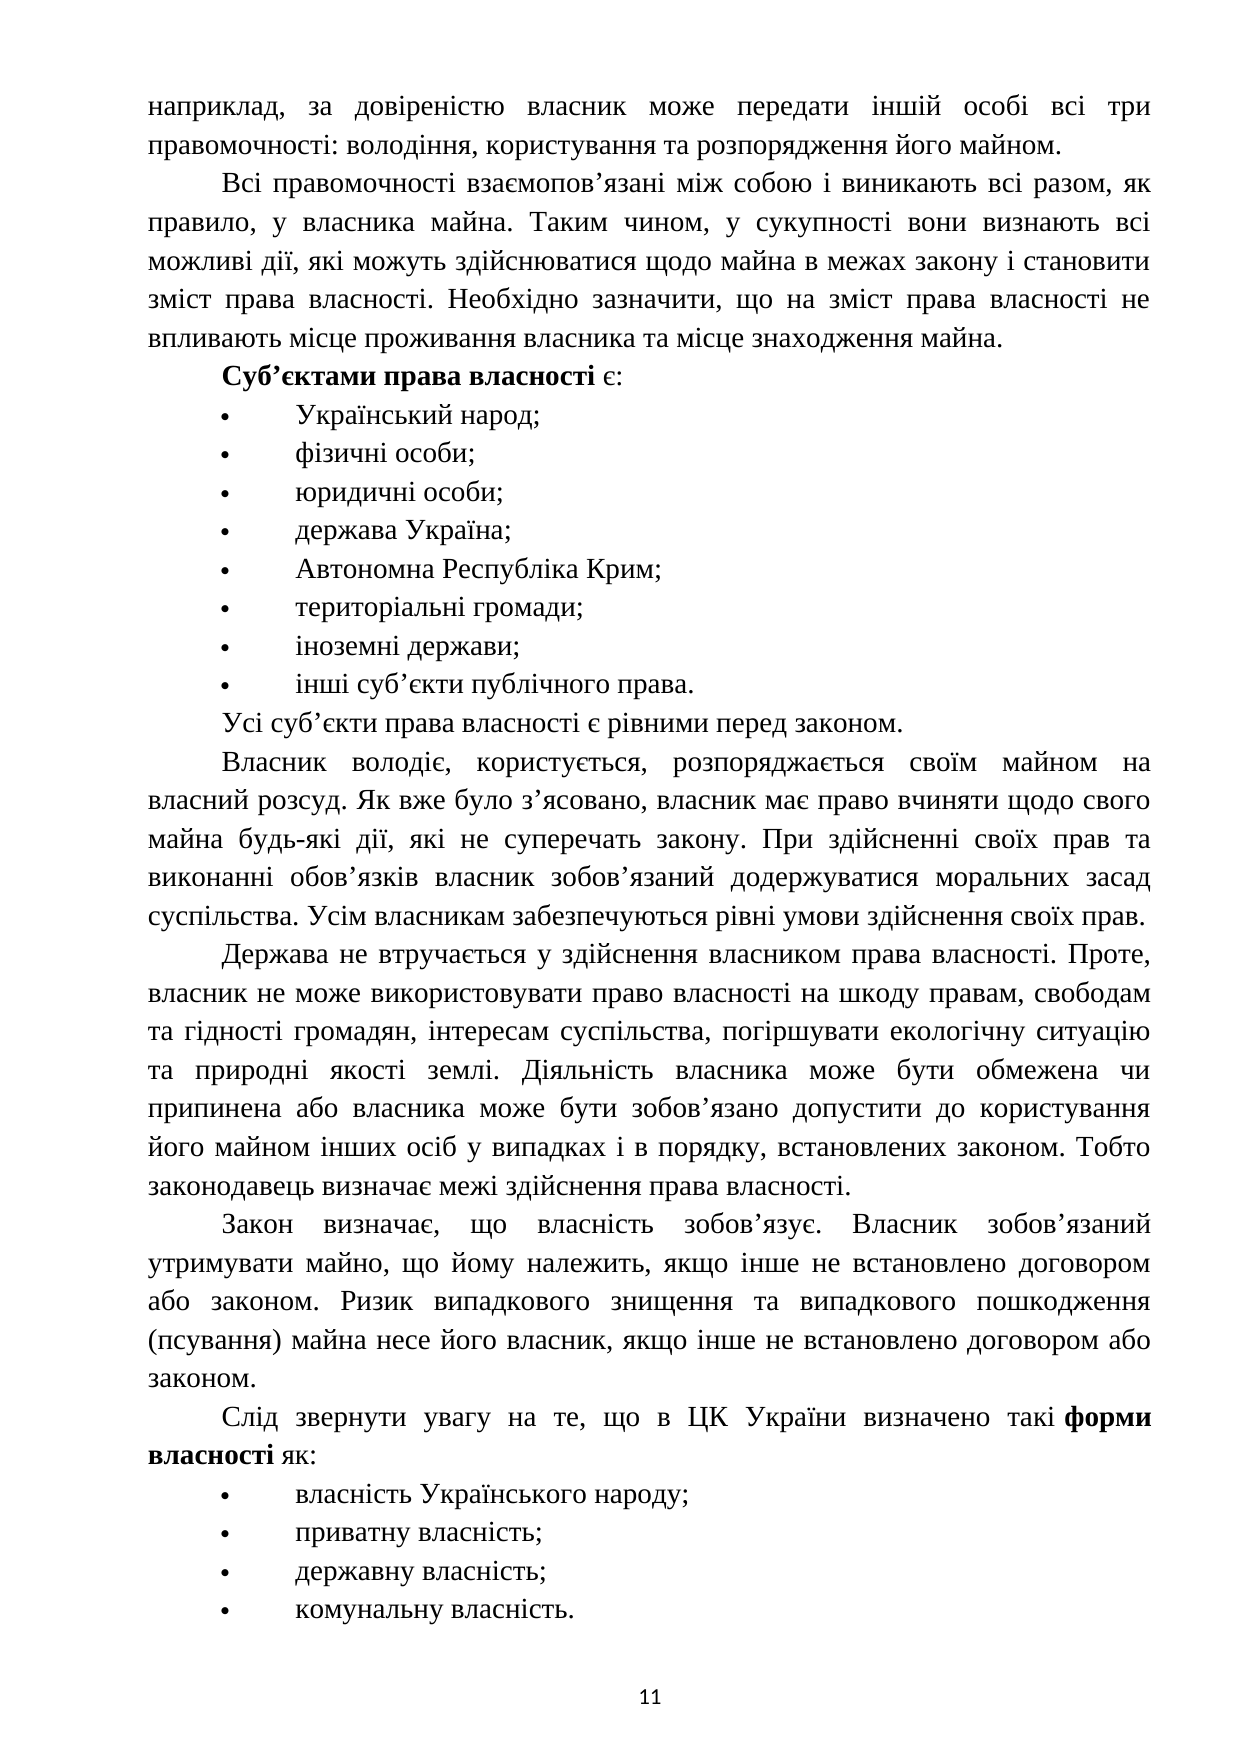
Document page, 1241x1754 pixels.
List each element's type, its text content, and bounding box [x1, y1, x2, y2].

text Держава не втручається у здійснення власником права власності. Проте, власник не може використовувати право власності на шкоду правам, свободам та гідності громадян, інтересам суспільства, погіршувати екологічну ситуацію та природні якості землі. Діяльність власника може бути обмежена чи припинена або власника може бути зобов’язано допустити до користування його майном інших осіб у випадках і в порядку, встановлених законом. Тобто законодавець визначає межі здійснення права власності. [148, 936, 1152, 1201]
list державну власність; [148, 1553, 1152, 1587]
list інші суб’єкти публічного права. [148, 667, 1152, 700]
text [148, 88, 1152, 161]
text Всі правомочності взаємопов’язані між собою і виникають всі разом, як правило, у власника майна. Таким чином, у сукупності вони визнають всі можливі дії, які можуть здійснюватися щодо майна в межах закону і становити зміст права власності. Необхідно зазначити, що на зміст права власності не впливають місце проживання власника та місце знаходження майна. [148, 166, 1152, 353]
list комунальну власність. [148, 1592, 1152, 1625]
list Автономна Республіка Крим; [148, 551, 1152, 584]
list приватну власність; [148, 1514, 1152, 1548]
text Власник володіє, користується, розпоряджається своїм майном на власний розсуд. Як вже було з’ясовано, власник має право вчиняти щодо свого майна будь-які дії, які не суперечать закону. При здійсненні своїх прав та виконанні обов’язків власник зобов’язаний додержуватися моральних засад суспільства. Усім власникам забезпечуються рівні умови здійснення своїх прав. [148, 744, 1152, 931]
text Суб’єктами права власності є: [148, 358, 1152, 392]
list власність Українського народу; [148, 1476, 1152, 1509]
text Усі суб’єкти права власності є рівними перед законом. [148, 705, 1152, 739]
list держава Україна; [148, 512, 1152, 546]
text Слід звернути увагу на те, що в ЦК України визначено такі форми власності як: [148, 1399, 1152, 1471]
list Український народ; [148, 397, 1152, 430]
list іноземні держави; [148, 628, 1152, 662]
list юридичні особи; [148, 474, 1152, 507]
list фізичні особи; [148, 435, 1152, 469]
text Закон визначає, що власність зобов’язує. Власник зобов’язаний утримувати майно, що йому належить, якщо інше не встановлено договором або законом. Ризик випадкового знищення та випадкового пошкодження (псування) майна несе його власник, якщо інше не встановлено договором або законом. [148, 1206, 1152, 1394]
list територіальні громади; [148, 589, 1152, 623]
